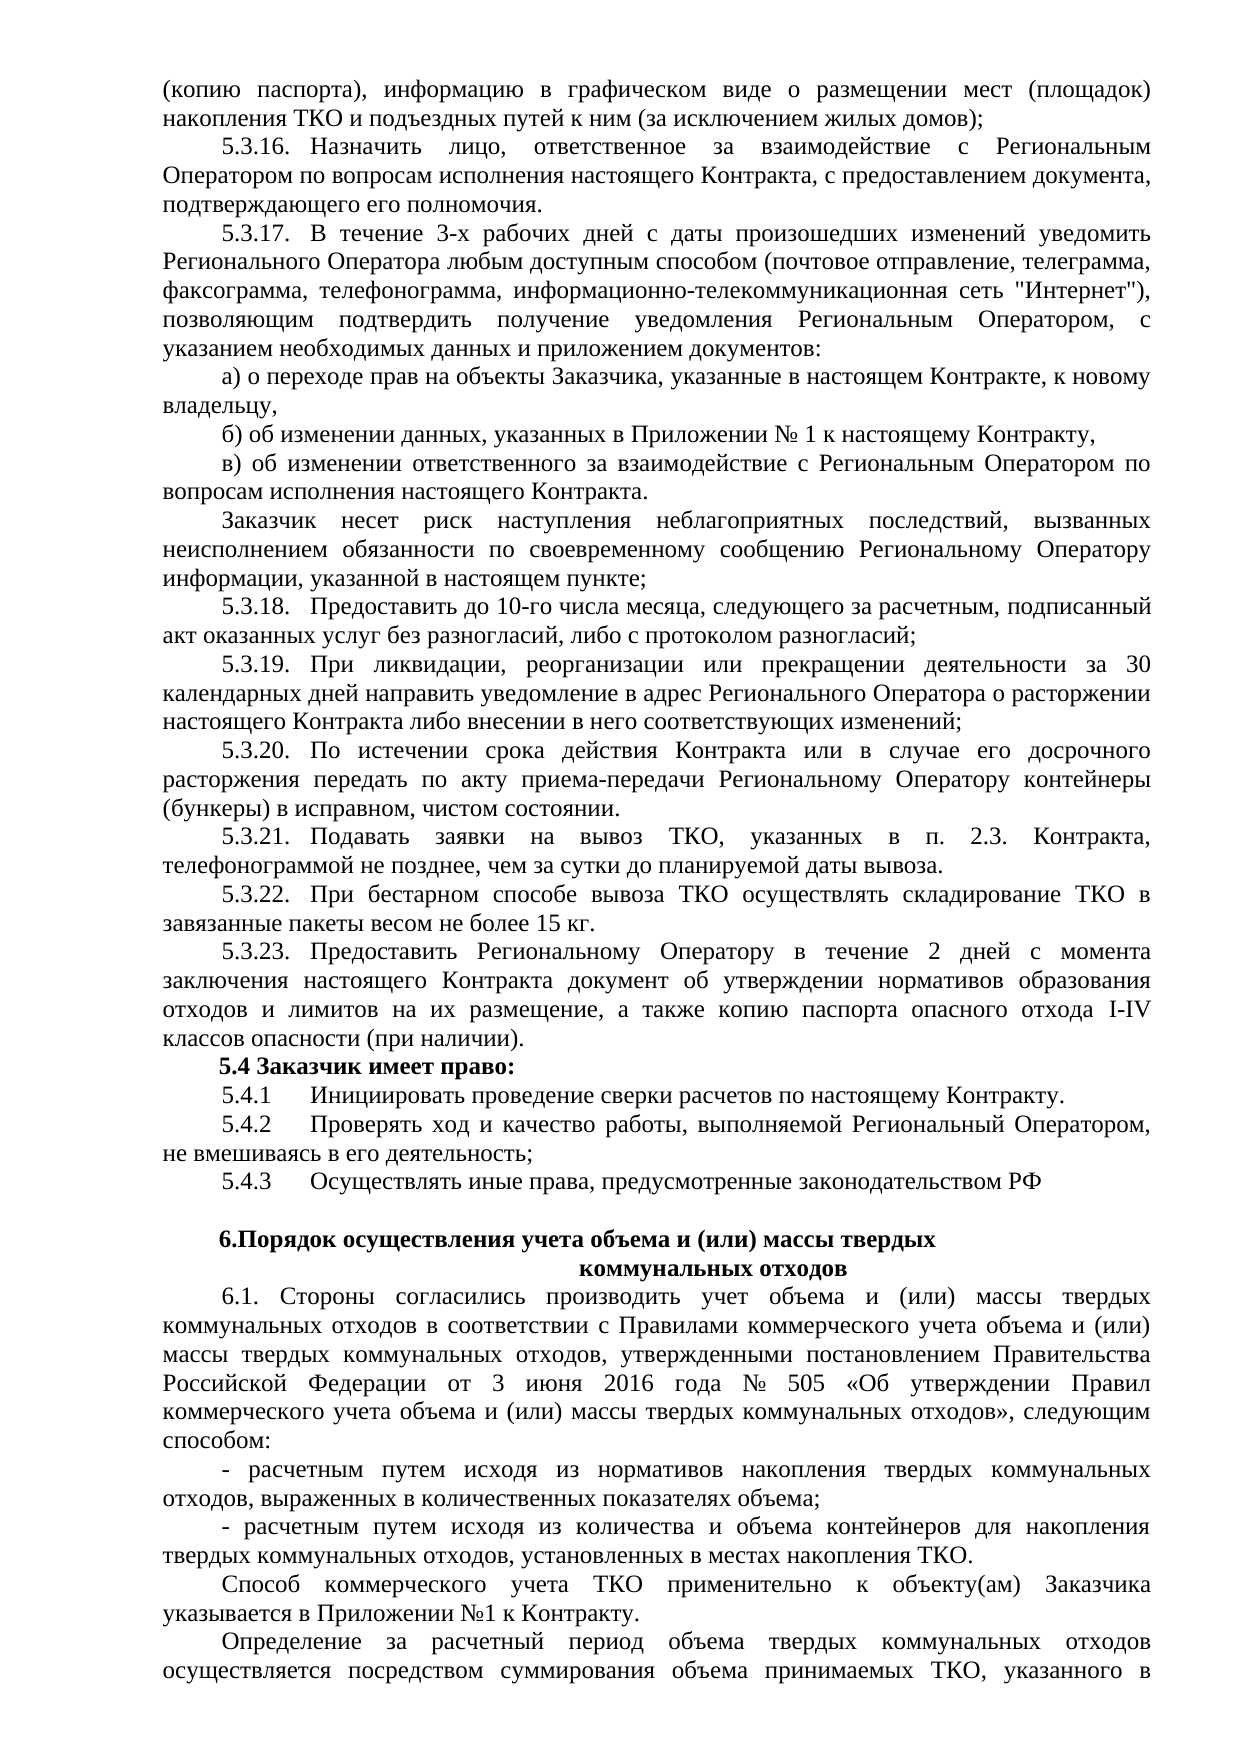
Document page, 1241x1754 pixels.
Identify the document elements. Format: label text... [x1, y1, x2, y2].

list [162, 74, 1152, 131]
list По истечении срока действия Контракта или в случае его досрочного расторжения передать по акту приема-передачи Региональному Оператору контейнеры (бункеры) в исправном, чистом состоянии. [162, 735, 1152, 821]
list Подавать заявки на вывоз ТКО, указанных в п. 2.3. Контракта, телефонограммой не позднее, чем за сутки до планируемой даты вывоза. [162, 821, 1152, 879]
list Назначить лицо, ответственное за взаимодействие с Региональным Оператором по вопросам исполнения настоящего Контракта, с предоставлением документа, подтверждающего его полномочия. [162, 131, 1152, 218]
text а) о переходе прав на объекты Заказчика, указанные в настоящем Контракте, к новому владельцу, [162, 361, 1152, 419]
text - расчетным путем исходя из количества и объема контейнеров для накопления твердых коммунальных отходов, установленных в местах накопления ТКО. [162, 1511, 1152, 1569]
text Способ коммерческого учета ТКО применительно к объекту(ам) Заказчика указывается в Приложении №1 к Контракту. [162, 1569, 1152, 1626]
list При ликвидации, реорганизации или прекращении деятельности за 30 календарных дней направить уведомление в адрес Регионального Оператора о расторжении настоящего Контракта либо внесении в него соответствующих изменений; [162, 649, 1152, 735]
list Заказчик имеет право: [219, 1051, 1152, 1080]
list Инициировать проведение сверки расчетов по настоящему Контракту. [162, 1080, 1152, 1109]
text 6.1. Стороны согласились производить учет объема и (или) массы твердых коммунальных отходов в соответствии с Правилами коммерческого учета объема и (или) массы твердых коммунальных отходов, утвержденными постановлением Правительства Российской Федерации от 3 июня 2016 года № 505 «Об утверждении Правил коммерческого учета объема и (или) массы твердых коммунальных отходов», следующим способом: [162, 1281, 1152, 1454]
text Заказчик несет риск наступления неблагоприятных последствий, вызванных неисполнением обязанности по своевременному сообщению Региональному Оператору информации, указанной в настоящем пункте; [162, 505, 1152, 591]
text - расчетным путем исходя из нормативов накопления твердых коммунальных отходов, выраженных в количественных показателях объема; [162, 1454, 1152, 1511]
text в) об изменении ответственного за взаимодействие с Региональным Оператором по вопросам исполнения настоящего Контракта. [162, 448, 1152, 505]
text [162, 1626, 1152, 1684]
list В течение 3-х рабочих дней с даты произошедших изменений уведомить Регионального Оператора любым доступным способом (почтовое отправление, телеграмма, факсограмма, телефонограмма, информационно-телекоммуникационная сеть "Интернет"), позволяющим подтвердить получение уведомления Региональным Оператором, с указанием необходимых данных и приложением документов: [162, 218, 1152, 361]
list При бестарном способе вывоза ТКО осуществлять складирование ТКО в завязанные пакеты весом не более 15 кг. [162, 879, 1152, 936]
list Предоставить до 10-го числа месяца, следующего за расчетным, подписанный акт оказанных услуг без разногласий, либо с протоколом разногласий; [162, 591, 1152, 649]
list Предоставить Региональному Оператору в течение 2 дней с момента заключения настоящего Контракта документ об утверждении нормативов образования отходов и лимитов на их размещение, а также копию паспорта опасного отхода I-IV классов опасности (при наличии). [162, 936, 1152, 1051]
list коммунальных отходов [275, 1253, 1152, 1281]
list Проверять ход и качество работы, выполняемой Региональный Оператором, не вмешиваясь в его деятельность; [162, 1109, 1152, 1166]
list 6.Порядок осуществления учета объема и (или) массы твердых [219, 1224, 1152, 1253]
text б) об изменении данных, указанных в Приложении № 1 к настоящему Контракту, [162, 419, 1152, 448]
list Осуществлять иные права, предусмотренные законодательством РФ [162, 1166, 1152, 1195]
